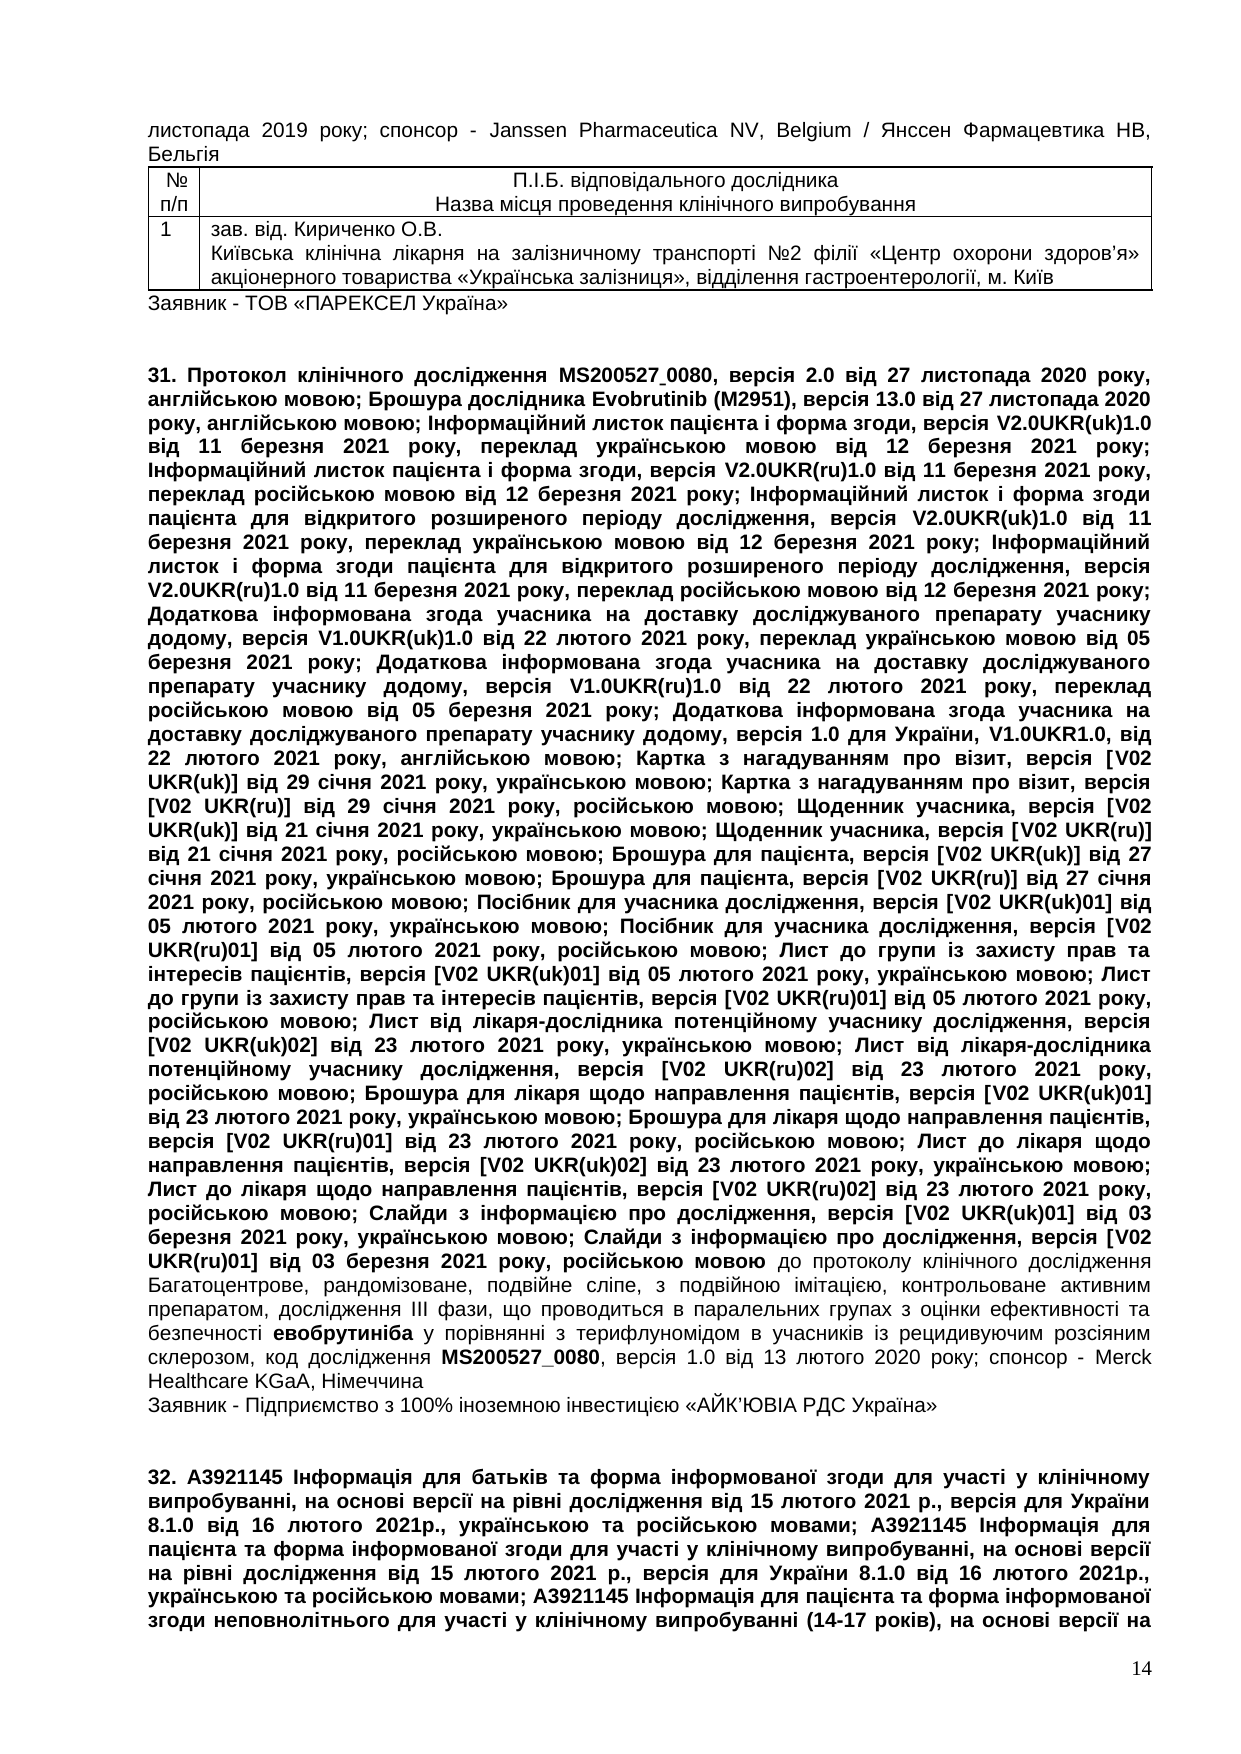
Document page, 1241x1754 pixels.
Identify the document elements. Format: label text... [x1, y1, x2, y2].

table_header П.І.Б. відповідального дослідника Назва місця проведення клінічного випробування [200, 168, 1151, 216]
table_cell зав. від. Кириченко О.В. Київська клінічна лікарня на залізничному транспорті №2 філії «Центр охорони здоров’я» акціонерного товариства «Українська залізниця», відділення гастроентерології, м. Київ [200, 217, 1151, 289]
text 31. Протокол клінічного дослідження MS200527ˍ0080, версія 2.0 від 27 листопада 2020 року, англійською мовою; Брошура дослідника Evobrutinib (M2951), версія 13.0 від 27 листопада 2020 року, англійською мовою; Інформаційний листок пацієнта і форма згоди, версія V2.0UKR(uk)1.0 від 11 березня 2021 року, переклад українською мовою від 12 березня 2021 року; Інформаційний листок пацієнта і форма згоди, версія V2.0UKR(ru)1.0 від 11 березня 2021 року, переклад російською мовою від 12 березня 2021 року; Інформаційний листок і форма згоди пацієнта для відкритого розширеного періоду дослідження, версія V2.0UKR(uk)1.0 від 11 березня 2021 року, переклад українською мовою від 12 березня 2021 року; Інформаційний листок і форма згоди пацієнта для відкритого розширеного періоду дослідження, версія V2.0UKR(ru)1.0 від 11 березня 2021 року, переклад російською мовою від 12 березня 2021 року; Додаткова інформована згода учасника на доставку досліджуваного препарату учаснику додому, версія V1.0UKR(uk)1.0 від 22 лютого 2021 року, переклад українською мовою від 05 березня 2021 року; Додаткова інформована згода учасника на доставку досліджуваного препарату учаснику додому, версія V1.0UKR(ru)1.0 від 22 лютого 2021 року, переклад російською мовою від 05 березня 2021 року; Додаткова інформована згода учасника на доставку досліджуваного препарату учаснику додому, версія 1.0 для України, V1.0UKR1.0, від 22 лютого 2021 року, англійською мовою; Картка з нагадуванням про візит, версія [V02 UKR(uk)] від 29 січня 2021 року, українською мовою; Картка з нагадуванням про візит, версія [V02 UKR(ru)] від 29 січня 2021 року, російською мовою; Щоденник учасника, версія [V02 UKR(uk)] від 21 січня 2021 року, українською мовою; Щоденник учасника, версія [V02 UKR(ru)] від 21 січня 2021 року, російською мовою; Брошура для пацієнта, версія [V02 UKR(uk)] від 27 січня 2021 року, українською мовою; Брошура для пацієнта, версія [V02 UKR(ru)] від 27 січня 2021 року, російською мовою; Посібник для учасника дослідження, версія [V02 UKR(uk)01] від 05 лютого 2021 року, українською мовою; Посібник для учасника дослідження, версія [V02 UKR(ru)01] від 05 лютого 2021 року, російською мовою; Лист до групи із захисту прав та інтересів пацієнтів, версія [V02 UKR(uk)01] від 05 лютого 2021 року, українською мовою; Лист до групи із захисту прав та інтересів пацієнтів, версія [V02 UKR(ru)01] від 05 лютого 2021 року, російською мовою; Лист від лікаря-дослідника потенційному учаснику дослідження, версія [V02 UKR(uk)02] від 23 лютого 2021 року, українською мовою; Лист від лікаря-дослідника потенційному учаснику дослідження, версія [V02 UKR(ru)02] від 23 лютого 2021 року, російською мовою; Брошура для лікаря щодо направлення пацієнтів, версія [V02 UKR(uk)01] від 23 лютого 2021 року, українською мовою; Брошура для лікаря щодо направлення пацієнтів, версія [V02 UKR(ru)01] від 23 лютого 2021 року, російською мовою; Лист до лікаря щодо направлення пацієнтів, версія [V02 UKR(uk)02] від 23 лютого 2021 року, українською мовою; Лист до лікаря щодо направлення пацієнтів, версія [V02 UKR(ru)02] від 23 лютого 2021 року, російською мовою; Слайди з інформацією про дослідження, версія [V02 UKR(uk)01] від 03 березня 2021 року, українською мовою; Слайди з інформацією про дослідження, версія [V02 UKR(ru)01] від 03 березня 2021 року, російською мовою до протоколу клінічного дослідження Багатоцентрове, рандомізоване, подвійне сліпе, з подвійною імітацією, контрольоване активним препаратом, дослідження ІІІ фази, що проводиться в паралельних групах з оцінки ефективності та безпечності евобрутиніба у порівнянні з терифлуномідом в учасників із рецидивуючим розсіяним склерозом, код дослідження MS200527_0080, версія 1.0 від 13 лютого 2020 року; спонсор - Merck Healthcare KGaA, Німеччина [148, 362, 1152, 1393]
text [148, 118, 1152, 166]
text Заявник - ТОВ «ПАРЕКСЕЛ Україна» [148, 291, 1152, 314]
table_header № п/п [149, 168, 199, 216]
text Заявник - Підприємство з 100% іноземною інвестицією «АЙК’ЮВІА РДС Україна» [148, 1393, 1152, 1417]
table_cell 1 [149, 217, 199, 289]
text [148, 1464, 1152, 1632]
